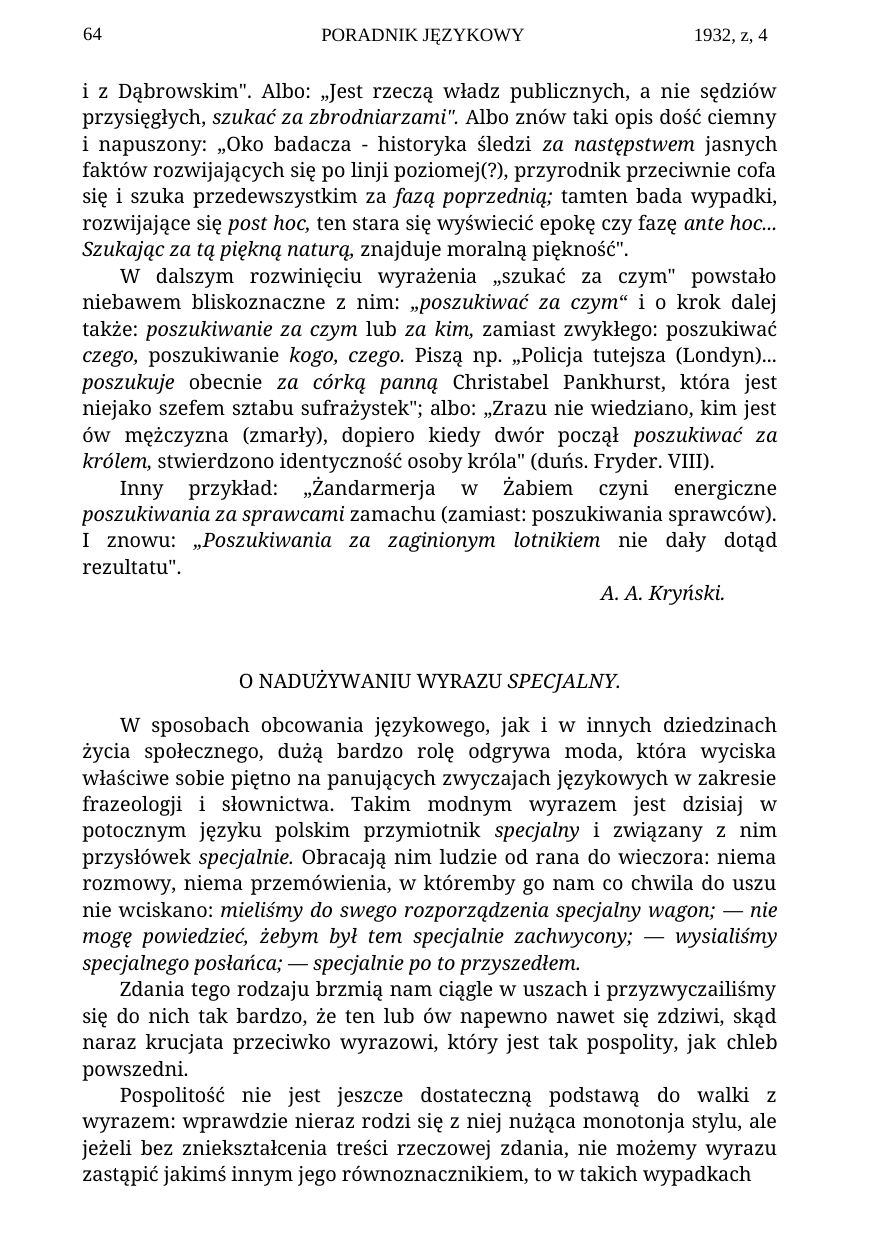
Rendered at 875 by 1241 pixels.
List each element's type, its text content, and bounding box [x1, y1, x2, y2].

text PORADNIK JĘZYKOWY [321, 27, 525, 45]
text i z Dąbrowskim". Albo: „Jest rzeczą władz publicznych, a nie sędziów przysięgłych, szukać za zbrodniarzami". Albo znów taki opis dość ciemny i napuszony: „Oko badacza - historyka śledzi za następstwem jasnych faktów rozwijających się po linji poziomej(?), przyrodnik przeciwnie cofa się i szuka przedewszystkim za fazą poprzednią; tamten bada wypadki, rozwijające się post hoc, ten stara się wyświecić epokę czy fazę ante hoc... Szukając za tą piękną naturą, znajduje moralną piękność". [82, 77, 777, 262]
text W dalszym rozwinięciu wyrażenia „szukać za czym" powstało niebawem bliskoznaczne z nim: „poszukiwać za czym“ i o krok dalej także: poszukiwanie za czym lub za kim, zamiast zwykłego: poszukiwać czego, poszukiwanie kogo, czego. Piszą np. „Policja tutejsza (Londyn)... poszukuje obecnie za córką panną Christabel Pankhurst, która jest niejako szefem sztabu sufrażystek"; albo: „Zrazu nie wiedziano, kim jest ów mężczyzna (zmarły), dopiero kiedy dwór począł poszukiwać za królem, stwierdzono identyczność osoby króla" (duńs. Fryder. VIII). [82, 262, 777, 474]
text Pospolitość nie jest jeszcze dostateczną podstawą do walki z wyrazem: wprawdzie nieraz rodzi się z niej nużąca monotonja stylu, ale jeżeli bez zniekształcenia treści rzeczowej zdania, nie możemy wyrazu zastąpić jakimś innym jego równoznacznikiem, to w takich wypadkach [82, 1081, 777, 1187]
text O NADUŻYWANIU WYRAZU SPECJALNY. [82, 673, 777, 692]
text Inny przykład: „Żandarmerja w Żabiem czyni energiczne poszukiwania za sprawcami zamachu (zamiast: poszukiwania sprawców). I znowu: „Poszukiwania za zaginionym lotnikiem nie dały dotąd rezultatu". [82, 474, 777, 580]
text A. A. Kryński. [207, 580, 777, 606]
text 1932, z, 4 [693, 27, 767, 45]
text W sposobach obcowania językowego, jak i w innych dziedzinach życia społecznego, dużą bardzo rolę odgrywa moda, która wyciska właściwe sobie piętno na panujących zwyczajach językowych w zakresie frazeologji i słownictwa. Takim modnym wyrazem jest dzisiaj w potocznym języku polskim przymiotnik specjalny i związany z nim przysłówek specjalnie. Obracają nim ludzie od rana do wieczora: niema rozmowy, niema przemówienia, w któremby go nam co chwila do uszu nie wciskano: mieliśmy do swego rozporządzenia specjalny wagon; — nie mogę powiedzieć, żebym był tem specjalnie zachwycony; — wysialiśmy specjalnego posłańca; — specjalnie po to przyszedłem. [82, 711, 777, 975]
text Zdania tego rodzaju brzmią nam ciągle w uszach i przyzwyczailiśmy się do nich tak bardzo, że ten lub ów napewno nawet się zdziwi, skąd naraz krucjata przeciwko wyrazowi, który jest tak pospolity, jak chleb powszedni. [82, 975, 777, 1081]
text 64 [83, 26, 102, 44]
